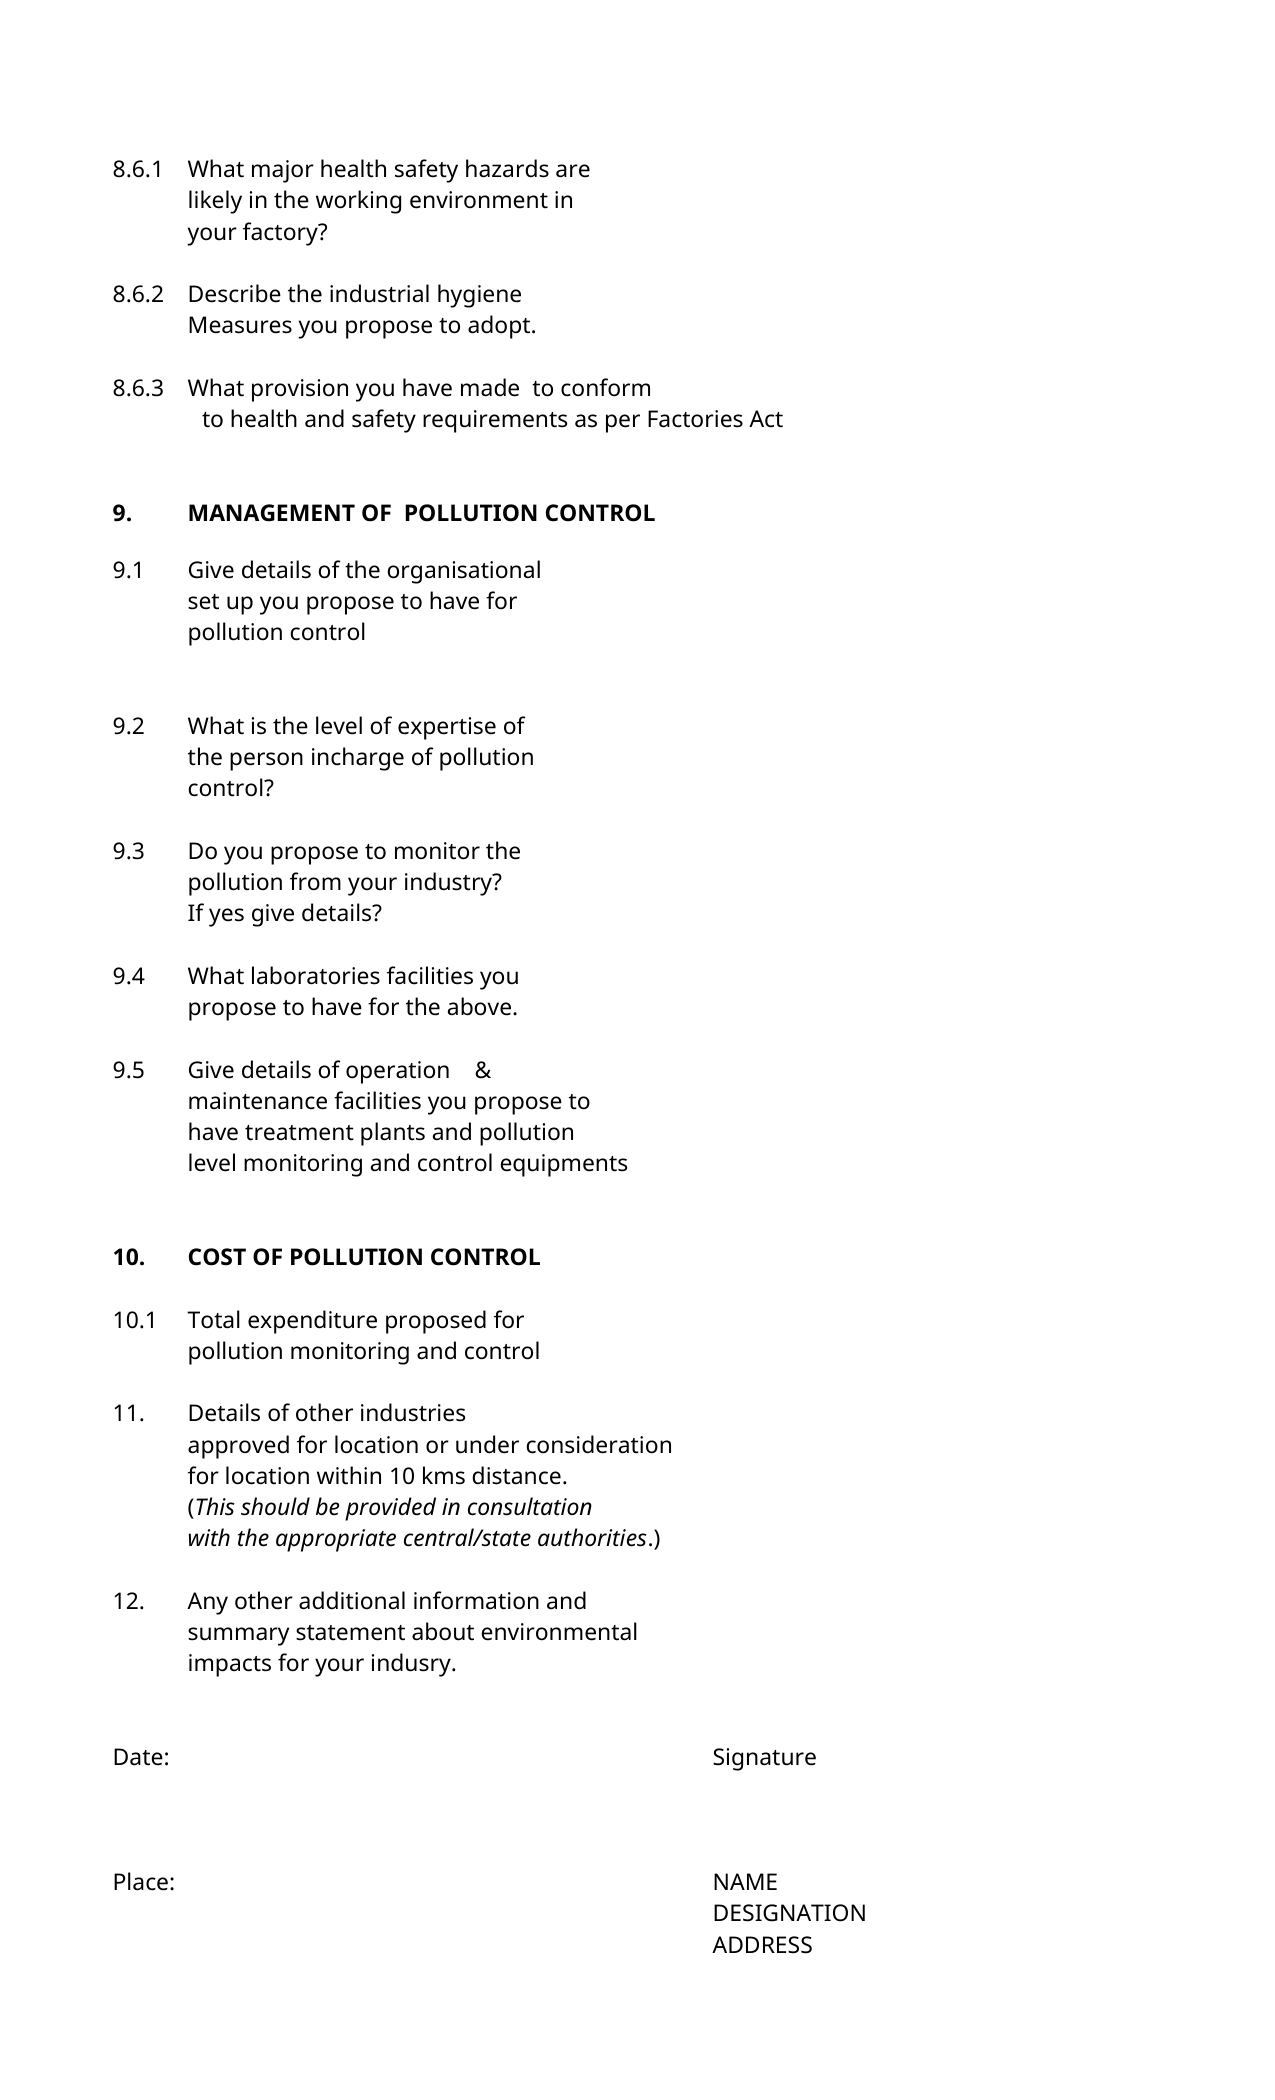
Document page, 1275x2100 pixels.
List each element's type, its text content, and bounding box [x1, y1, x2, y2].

text 9.3 Do you propose to monitor the [112, 835, 1162, 866]
text pollution monitoring and control [112, 1335, 1162, 1366]
text 8.6.2 Describe the industrial hygiene [112, 278, 1162, 309]
text level monitoring and control equipments [112, 1147, 1162, 1179]
text maintenance facilities you propose to [112, 1085, 1162, 1116]
text Place: NAME [112, 1866, 1162, 1897]
text 10. COST OF POLLUTION CONTROL [112, 1241, 1162, 1272]
text (This should be provided in consultation [112, 1491, 1162, 1522]
text pollution from your industry? [112, 866, 1162, 897]
text control? [112, 772, 1162, 804]
text ADDRESS [112, 1929, 1162, 1960]
text 9.4 What laboratories facilities you [112, 960, 1162, 991]
text with the appropriate central/state authorities.) [112, 1522, 1162, 1554]
text 9.1 Give details of the organisational [112, 554, 1162, 585]
text to health and safety requirements as per Factories Act [112, 403, 1162, 434]
text impacts for your indusry. [112, 1647, 1162, 1679]
text 8.6.1 What major health safety hazards are [112, 153, 1162, 184]
text 8.6.3 What provision you have made to conform [112, 372, 1162, 403]
text likely in the working environment in [112, 184, 1162, 216]
text 12. Any other additional information and [112, 1585, 1162, 1616]
text have treatment plants and pollution [112, 1116, 1162, 1147]
text for location within 10 kms distance. [112, 1460, 1162, 1491]
text summary statement about environmental [112, 1616, 1162, 1647]
text your factory? [112, 216, 1162, 247]
text Measures you propose to adopt. [112, 309, 1162, 341]
text Date: Signature [112, 1741, 1162, 1772]
text 10.1 Total expenditure proposed for [112, 1304, 1162, 1335]
text 9. MANAGEMENT OF POLLUTION CONTROL [112, 497, 1162, 528]
text DESIGNATION [112, 1897, 1162, 1929]
text the person incharge of pollution [112, 741, 1162, 772]
text set up you propose to have for [112, 585, 1162, 616]
text 9.2 What is the level of expertise of [112, 710, 1162, 741]
text pollution control [112, 616, 1162, 647]
text approved for location or under consideration [112, 1429, 1162, 1460]
text 9.5 Give details of operation & [112, 1054, 1162, 1085]
text If yes give details? [112, 897, 1162, 929]
text 11. Details of other industries [112, 1397, 1162, 1429]
text propose to have for the above. [112, 991, 1162, 1022]
